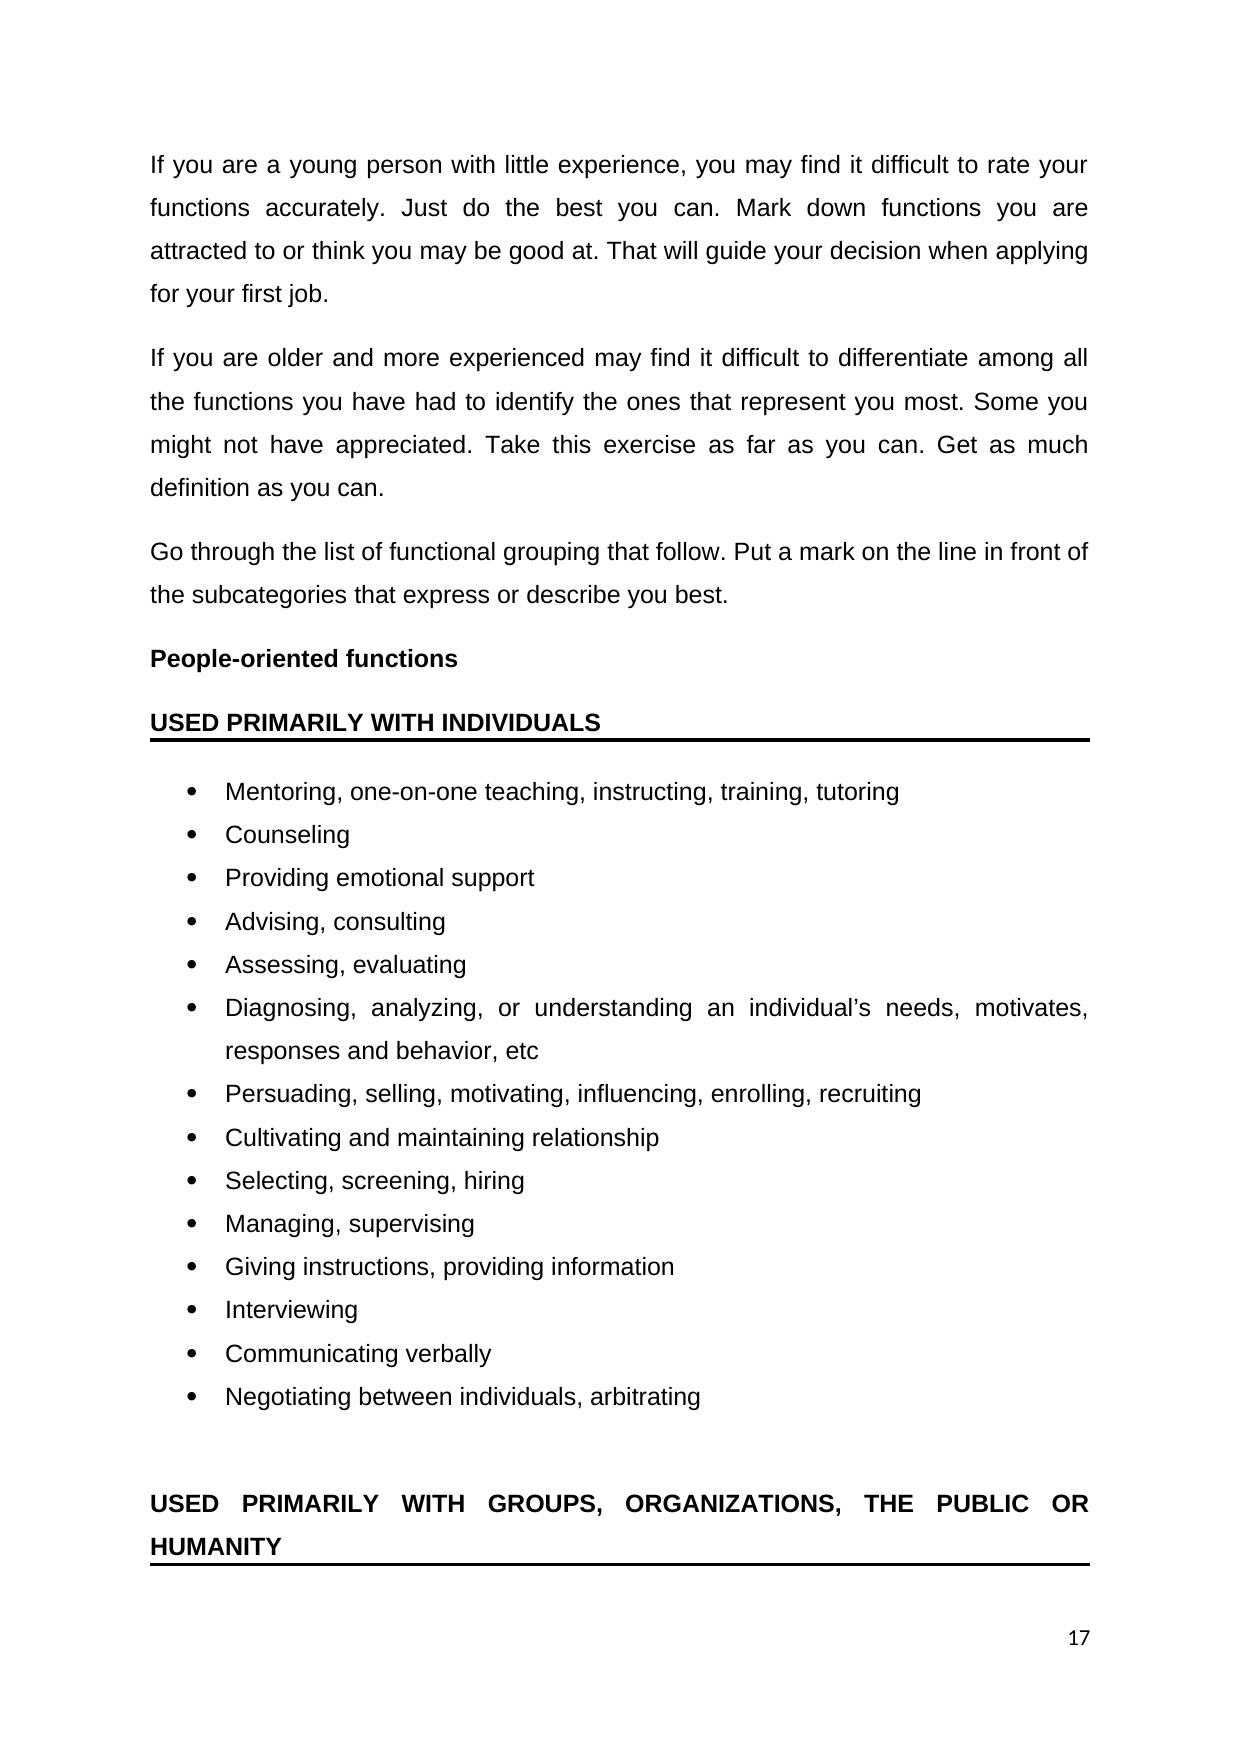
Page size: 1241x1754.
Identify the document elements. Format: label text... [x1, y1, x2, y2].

list Advising, consulting [187, 907, 1090, 935]
list Managing, supervising [187, 1209, 1090, 1238]
text If you are older and more experienced may find it difficult to differentiate among all the functions you have had to identify the ones that represent you most. Some you might not have appreciated. Take this exercise as far as you can. Get as much definition as you can. [150, 343, 1090, 501]
list Assessing, evaluating [187, 950, 1090, 979]
list Diagnosing, analyzing, or understanding an individual’s needs, motivates, responses and behavior, etc [187, 993, 1090, 1065]
text Go through the list of functional grouping that follow. Put a mark on the line in front of the subcategories that express or describe you best. [150, 537, 1090, 608]
text USED PRIMARILY WITH INDIVIDUALS [150, 708, 1090, 738]
list Persuading, selling, motivating, influencing, enrolling, recruiting [187, 1079, 1090, 1108]
list Giving instructions, providing information [187, 1252, 1090, 1281]
list Selecting, screening, hiring [187, 1166, 1090, 1195]
list Providing emotional support [187, 863, 1090, 892]
text People-oriented functions [150, 644, 1090, 672]
list Mentoring, one-on-one teaching, instructing, training, tutoring [187, 777, 1090, 806]
text USED PRIMARILY WITH GROUPS, ORGANIZATIONS, THE PUBLIC OR HUMANITY [150, 1489, 1090, 1563]
list Communicating verbally [187, 1339, 1090, 1368]
text If you are a young person with little experience, you may find it difficult to rate your functions accurately. Just do the best you can. Mark down functions you are attracted to or think you may be good at. That will guide your decision when applying for your first job. [150, 150, 1090, 308]
list Counseling [187, 820, 1090, 849]
list Interviewing [187, 1296, 1090, 1324]
list Cultivating and maintaining relationship [187, 1123, 1090, 1151]
list Negotiating between individuals, arbitrating [187, 1382, 1090, 1411]
